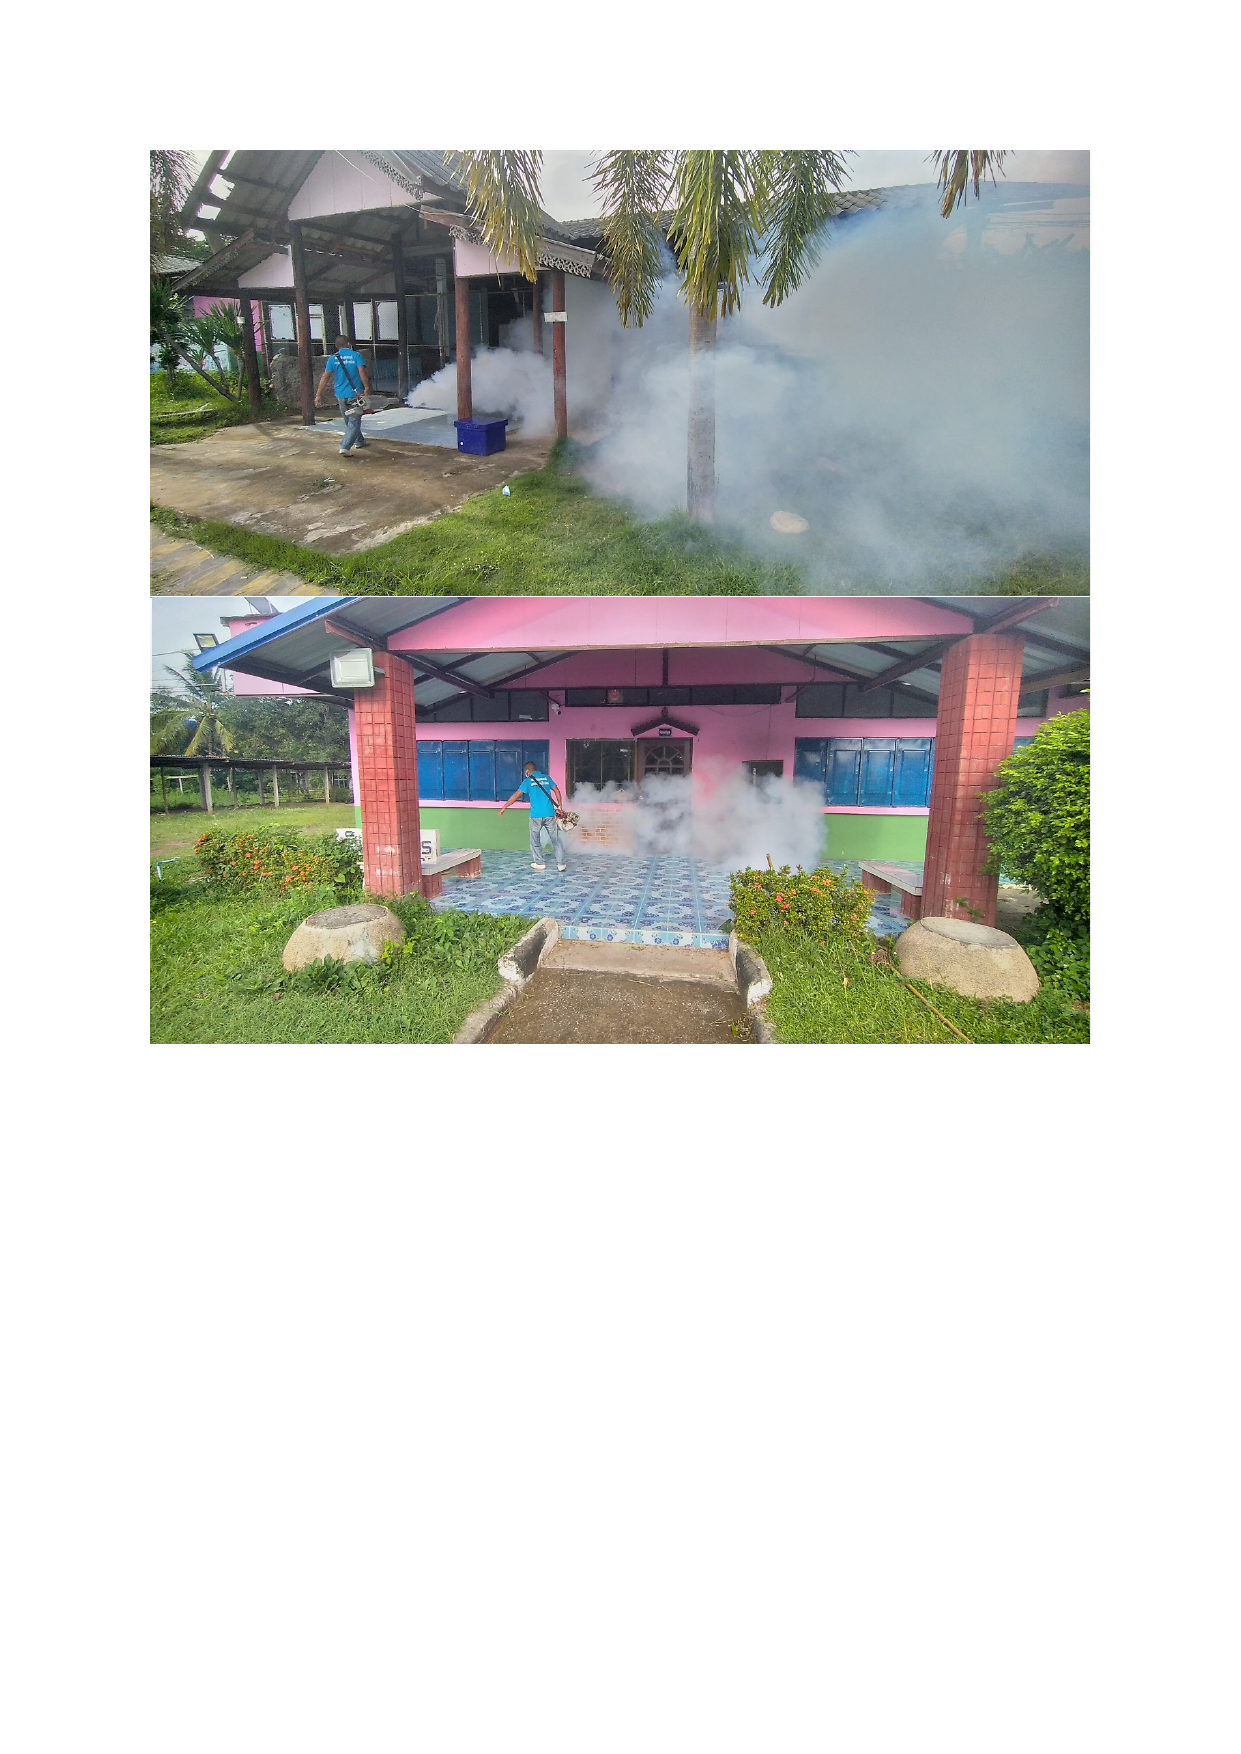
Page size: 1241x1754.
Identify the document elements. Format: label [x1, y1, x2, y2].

picture [150, 597, 1091, 1044]
picture [150, 150, 1091, 596]
